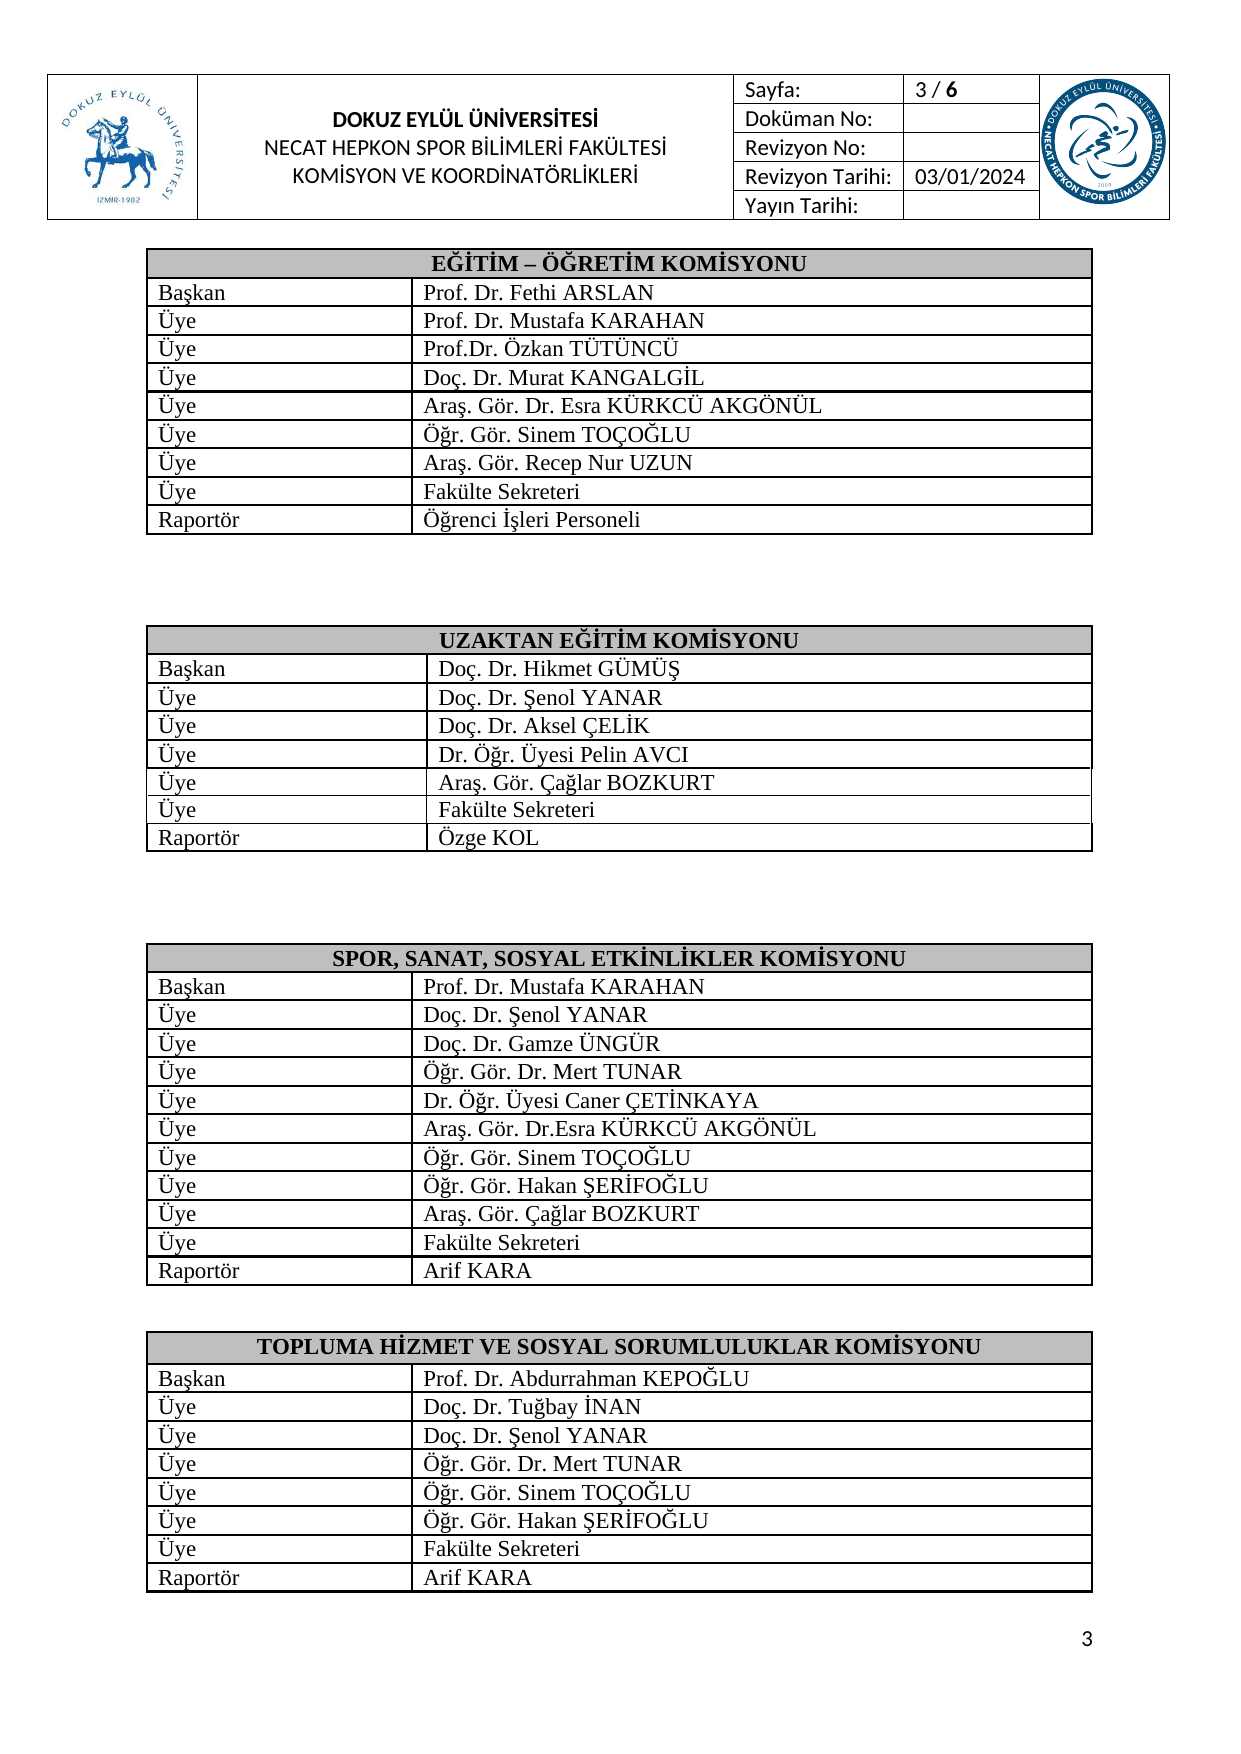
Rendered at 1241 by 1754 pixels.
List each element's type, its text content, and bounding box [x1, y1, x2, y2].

table_cell Doç. Dr. Murat KANGALGİL [413, 364, 1091, 390]
table_cell Prof.Dr. Özkan TÜTÜNCÜ [413, 336, 1091, 362]
table_cell Prof. Dr. Mustafa KARAHAN [413, 307, 1091, 333]
table_cell Üye [148, 1087, 411, 1113]
table_cell Öğr. Gör. Hakan ŞERİFOĞLU [413, 1507, 1091, 1533]
table_cell Üye [148, 1450, 411, 1477]
table_cell Doç. Dr. Aksel ÇELİK [428, 712, 1091, 738]
table_cell Öğr. Gör. Dr. Mert TUNAR [413, 1450, 1091, 1477]
table_cell Üye [148, 712, 426, 738]
table_cell Öğr. Gör. Sinem TOÇOĞLU [413, 1479, 1091, 1505]
table_cell Raportör [148, 1258, 411, 1284]
table_cell Üye [148, 1422, 411, 1448]
table_cell Dr. Öğr. Üyesi Caner ÇETİNKAYA [413, 1087, 1091, 1113]
table_cell Arif KARA [413, 1564, 1091, 1590]
table_cell Doç. Dr. Şenol YANAR [413, 1422, 1091, 1448]
table_cell Üye [148, 1058, 411, 1085]
table_cell Üye [148, 478, 411, 504]
table_cell Üye [148, 449, 411, 476]
table_cell Üye [148, 741, 426, 767]
table_cell Üye [148, 1479, 411, 1505]
table_cell Üye [148, 1172, 411, 1198]
table_header TOPLUMA HİZMET VE SOSYAL SORUMLULUKLAR KOMİSYONU [148, 1333, 1091, 1363]
table_cell Doç. Dr. Şenol YANAR [428, 684, 1091, 710]
table_cell Araş. Gör. Dr. Esra KÜRKCÜ AKGÖNÜL [413, 393, 1091, 419]
table_cell Raportör [148, 506, 411, 532]
table_cell Başkan [148, 1365, 411, 1391]
table_cell Üye [148, 1001, 411, 1028]
table_cell Üye [148, 421, 411, 447]
table_header UZAKTAN EĞİTİM KOMİSYONU [148, 627, 1091, 653]
table_cell Prof. Dr. Mustafa KARAHAN [413, 973, 1091, 999]
table_cell Üye [148, 307, 411, 333]
table_cell Araş. Gör. Çağlar BOZKURT [427, 767, 1091, 795]
table_cell Üye [147, 795, 426, 823]
table_cell Arif KARA [413, 1258, 1091, 1284]
table_cell Özge KOL [428, 823, 1091, 850]
table_cell Üye [148, 364, 411, 390]
table_cell Öğr. Gör. Sinem TOÇOĞLU [413, 421, 1091, 447]
table_cell Üye [148, 1393, 411, 1420]
table_cell Üye [148, 1201, 411, 1227]
table_cell Araş. Gör. Recep Nur UZUN [413, 449, 1091, 476]
table_cell Prof. Dr. Abdurrahman KEPOĞLU [413, 1365, 1091, 1391]
table_cell Fakülte Sekreteri [413, 1229, 1091, 1255]
table_cell Fakülte Sekreteri [413, 478, 1091, 504]
table_cell Doç. Dr. Hikmet GÜMÜŞ [428, 655, 1091, 682]
table_cell Öğrenci İşleri Personeli [413, 506, 1091, 532]
table_cell Üye [148, 393, 411, 419]
table_cell Öğr. Gör. Hakan ŞERİFOĞLU [413, 1172, 1091, 1198]
table_cell Öğr. Gör. Dr. Mert TUNAR [413, 1058, 1091, 1085]
table_cell Üye [148, 1115, 411, 1142]
table_cell Prof. Dr. Fethi ARSLAN [413, 279, 1091, 305]
table_cell Üye [148, 1507, 411, 1533]
table_cell Fakülte Sekreteri [427, 795, 1091, 823]
table_cell Araş. Gör. Çağlar BOZKURT [413, 1201, 1091, 1227]
table_cell Araş. Gör. Dr.Esra KÜRKCÜ AKGÖNÜL [413, 1115, 1091, 1142]
table_cell Üye [148, 1144, 411, 1170]
table_cell Üye [148, 684, 426, 710]
table_cell Dr. Öğr. Üyesi Pelin AVCI [428, 741, 1091, 767]
table_cell Doç. Dr. Şenol YANAR [413, 1001, 1091, 1028]
table_cell Üye [148, 336, 411, 362]
table_cell Üye [148, 1536, 411, 1562]
table_cell Raportör [148, 1564, 411, 1590]
table_cell Başkan [148, 655, 426, 682]
picture [1040, 76, 1169, 207]
table_cell Üye [147, 769, 426, 795]
table_cell Raportör [148, 824, 426, 850]
table_cell Başkan [148, 279, 411, 305]
table_cell Üye [148, 1229, 411, 1255]
table_cell Doç. Dr. Gamze ÜNGÜR [413, 1030, 1091, 1056]
table_cell Üye [148, 1030, 411, 1056]
table_cell Öğr. Gör. Sinem TOÇOĞLU [413, 1144, 1091, 1170]
picture [58, 82, 187, 211]
table_cell Fakülte Sekreteri [413, 1536, 1091, 1562]
table_cell Başkan [148, 973, 411, 999]
table_cell Doç. Dr. Tuğbay İNAN [413, 1393, 1091, 1420]
table_header SPOR, SANAT, SOSYAL ETKİNLİKLER KOMİSYONU [148, 945, 1091, 971]
table_header EĞİTİM – ÖĞRETİM KOMİSYONU [148, 250, 1091, 277]
